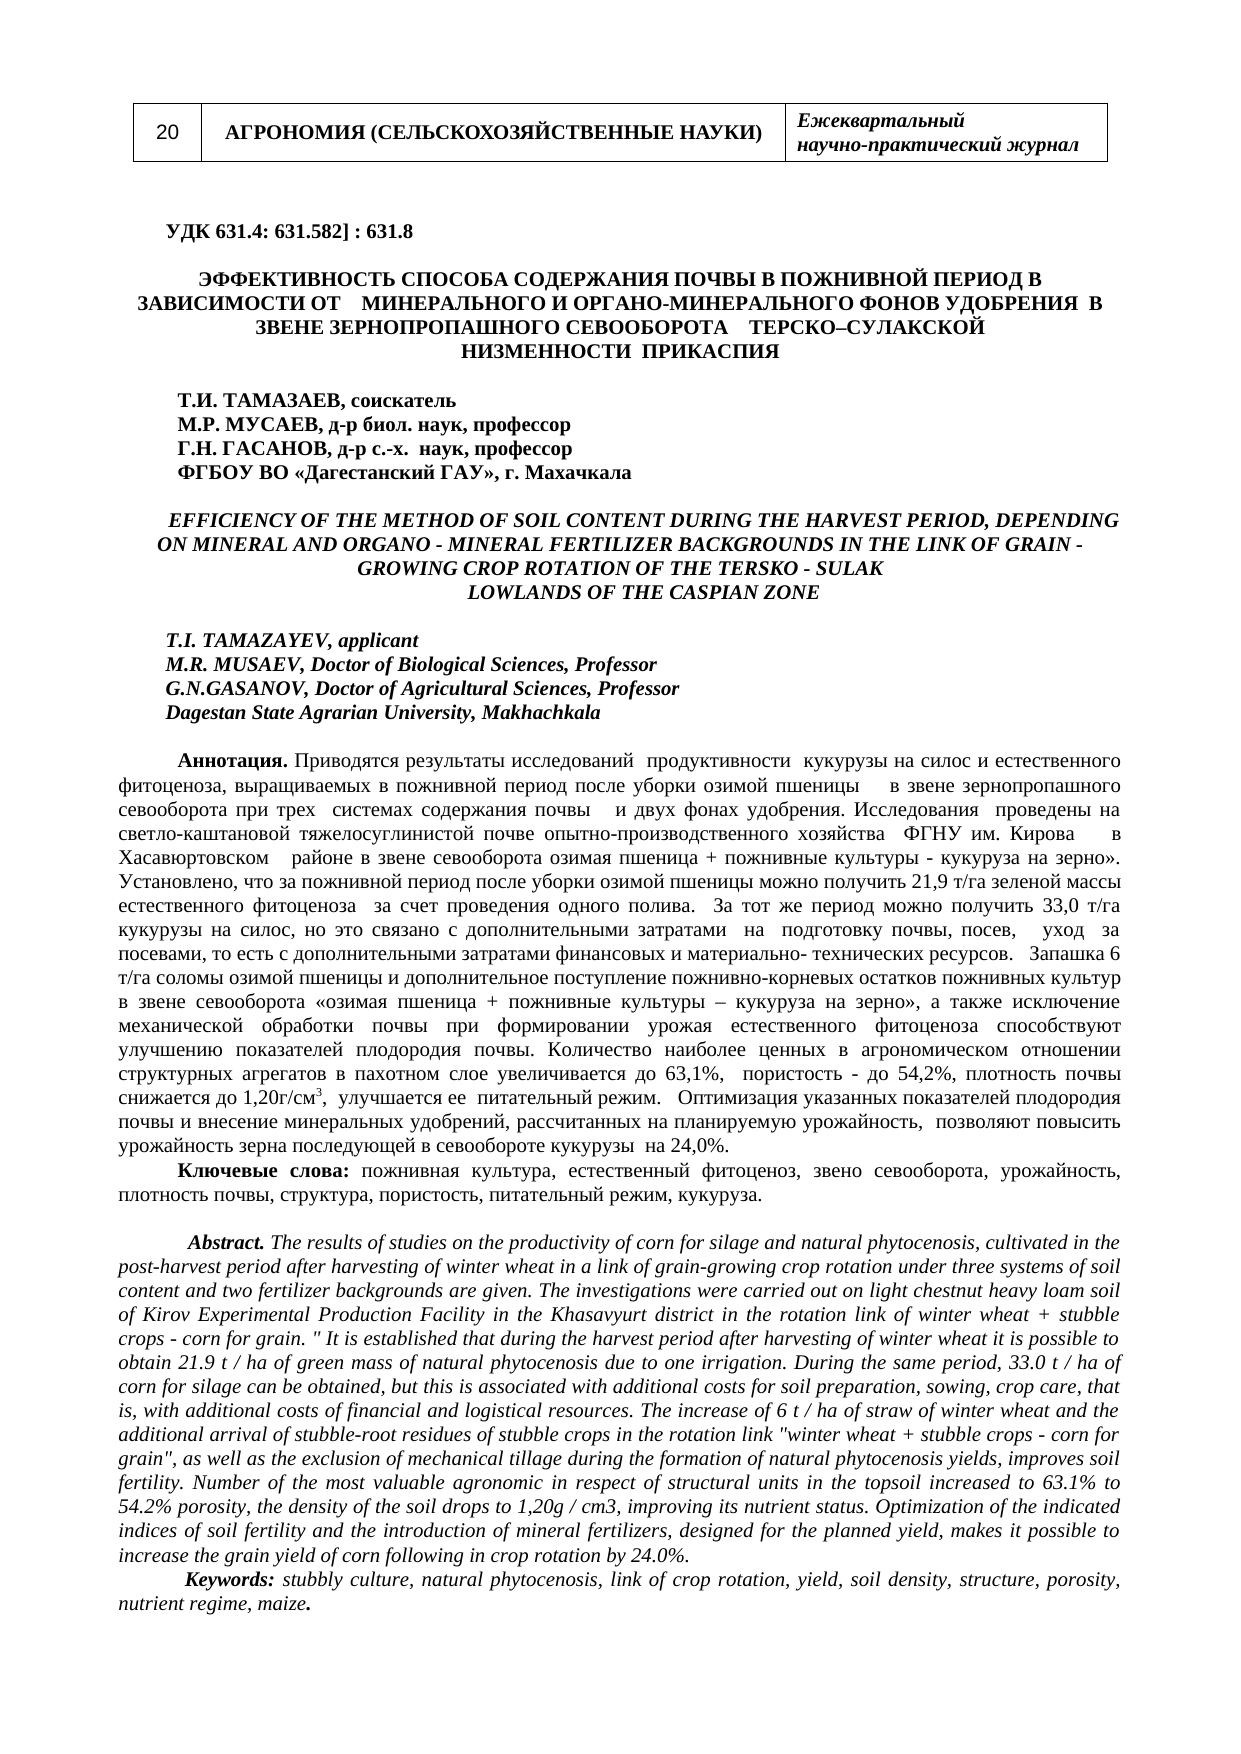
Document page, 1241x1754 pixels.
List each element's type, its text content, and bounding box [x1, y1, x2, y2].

text НИЗМЕННОСТИ ПРИКАСПИЯ [118, 339, 1122, 363]
text Ключевые слова: пожнивная культура, естественный фитоценоз, звено севооборота, урожайность, плотность почвы, структура, пористость, питательный режим, кукуруза. [118, 1157, 1122, 1206]
text Keywords: stubbly culture, natural phytocenosis, link of crop rotation, yield, soil density, structure, porosity, nutrient regime, maize. [118, 1567, 1122, 1615]
text Аннотация. Приводятся результаты исследований продуктивности кукурузы на силос и естественного фитоценоза, выращиваемых в пожнивной период после уборки озимой пшеницы в звене зернопропашного севооборота при трех системах содержания почвы и двух фонах удобрения. Исследования проведены на светло-каштановой тяжелосуглинистой почве опытно-производственного хозяйства ФГНУ им. Кирова в Хасавюртовском районе в звене севооборота озимая пшеница + пожнивные культуры - кукуруза на зерно». Установлено, что за пожнивной период после уборки озимой пшеницы можно получить 21,9 т/га зеленой массы естественного фитоценоза за счет проведения одного полива. За тот же период можно получить 33,0 т/га кукурузы на силос, но это связано с дополнительными затратами на подготовку почвы, посев, уход за посевами, то есть с дополнительными затратами финансовых и материально- технических ресурсов. Запашка 6 т/га соломы озимой пшеницы и дополнительное поступление пожнивно-корневых остатков пожнивных культур в звене севооборота «озимая пшеница + пожнивные культуры – кукуруза на зерно», а также исключение механической обработки почвы при формировании урожая естественного фитоценоза способствуют улучшению показателей плодородия почвы. Количество наиболее ценных в агрономическом отношении структурных агрегатов в пахотном слое увеличивается до 63,1%, пористость - до 54,2%, плотность почвы снижается до 1,20г/см3, улучшается ее питательный режим. Оптимизация указанных показателей плодородия почвы и внесение минеральных удобрений, рассчитанных на планируемую урожайность, позволяют повысить урожайность зерна последующей в севообороте кукурузы на 24,0%. [118, 748, 1122, 1157]
text Т.И. ТАМАЗАЕВ, соискатель [118, 387, 1122, 412]
text ФГБОУ ВО «Дагестанский ГАУ», г. Махачкала [118, 460, 1122, 484]
text G.N.GASANOV, Doctor of Agricultural Sciences, Professor [118, 676, 1122, 700]
text Dagestan State Agrarian University, Makhachkala [118, 700, 1122, 724]
text М.Р. МУСАЕВ, д-р биол. наук, профессор [118, 412, 1122, 436]
text LOWLANDS OF THE CASPIAN ZONE [118, 580, 1122, 604]
text Аbstract. The results of studies on the productivity of corn for silage and natural phytocenosis, cultivated in the post-harvest period after harvesting of winter wheat in a link of grain-growing crop rotation under three systems of soil content and two fertilizer backgrounds are given. The investigations were carried out on light chestnut heavy loam soil of Kirov Experimental Production Facility in the Khasavyurt district in the rotation link of winter wheat + stubble crops - corn for grain. " It is established that during the harvest period after harvesting of winter wheat it is possible to obtain 21.9 t / ha of green mass of natural phytocenosis due to one irrigation. During the same period, 33.0 t / ha of corn for silage can be obtained, but this is associated with additional costs for soil preparation, sowing, crop care, that is, with additional costs of financial and logistical resources. The increase of 6 t / ha of straw of winter wheat and the additional arrival of stubble-root residues of stubble crops in the rotation link "winter wheat + stubble crops - corn for grain", as well as the exclusion of mechanical tillage during the formation of natural phytocenosis yields, improves soil fertility. Number of the most valuable agronomic in respect of structural units in the topsoil increased to 63.1% to 54.2% porosity, the density of the soil drops to 1,20g / cm3, improving its nutrient status. Optimization of the indicated indices of soil fertility and the introduction of mineral fertilizers, designed for the planned yield, makes it possible to increase the grain yield of corn following in crop rotation by 24.0%. [118, 1230, 1122, 1567]
text EFFICIENCY OF THE METHOD OF SOIL CONTENT DURING THE HARVEST PERIOD, DEPENDING ON MINERAL AND ORGANO - MINERAL FERTILIZER BACKGROUNDS IN THE LINK OF GRAIN - GROWING CROP ROTATION OF THE TERSKO - SULAK [118, 508, 1122, 580]
text ЭФФЕКТИВНОСТЬ СПОСОБА СОДЕРЖАНИЯ ПОЧВЫ В ПОЖНИВНОЙ ПЕРИОД В ЗАВИСИМОСТИ ОТ МИНЕРАЛЬНОГО И ОРГАНО-МИНЕРАЛЬНОГО ФОНОВ УДОБРЕНИЯ В ЗВЕНЕ ЗЕРНОПРОПАШНОГО СЕВООБОРОТА ТЕРСКО–СУЛАКСКОЙ [118, 267, 1122, 339]
text Г.Н. ГАСАНОВ, д-р с.-х. наук, профессор [118, 436, 1122, 460]
text УДК 631.4: 631.582] : 631.8 [118, 219, 1122, 243]
text M.R. MUSAEV, Doctor of Biological Sciences, Professor [118, 652, 1122, 676]
text T.I. TAMAZAYEV, applicant [118, 628, 1122, 652]
